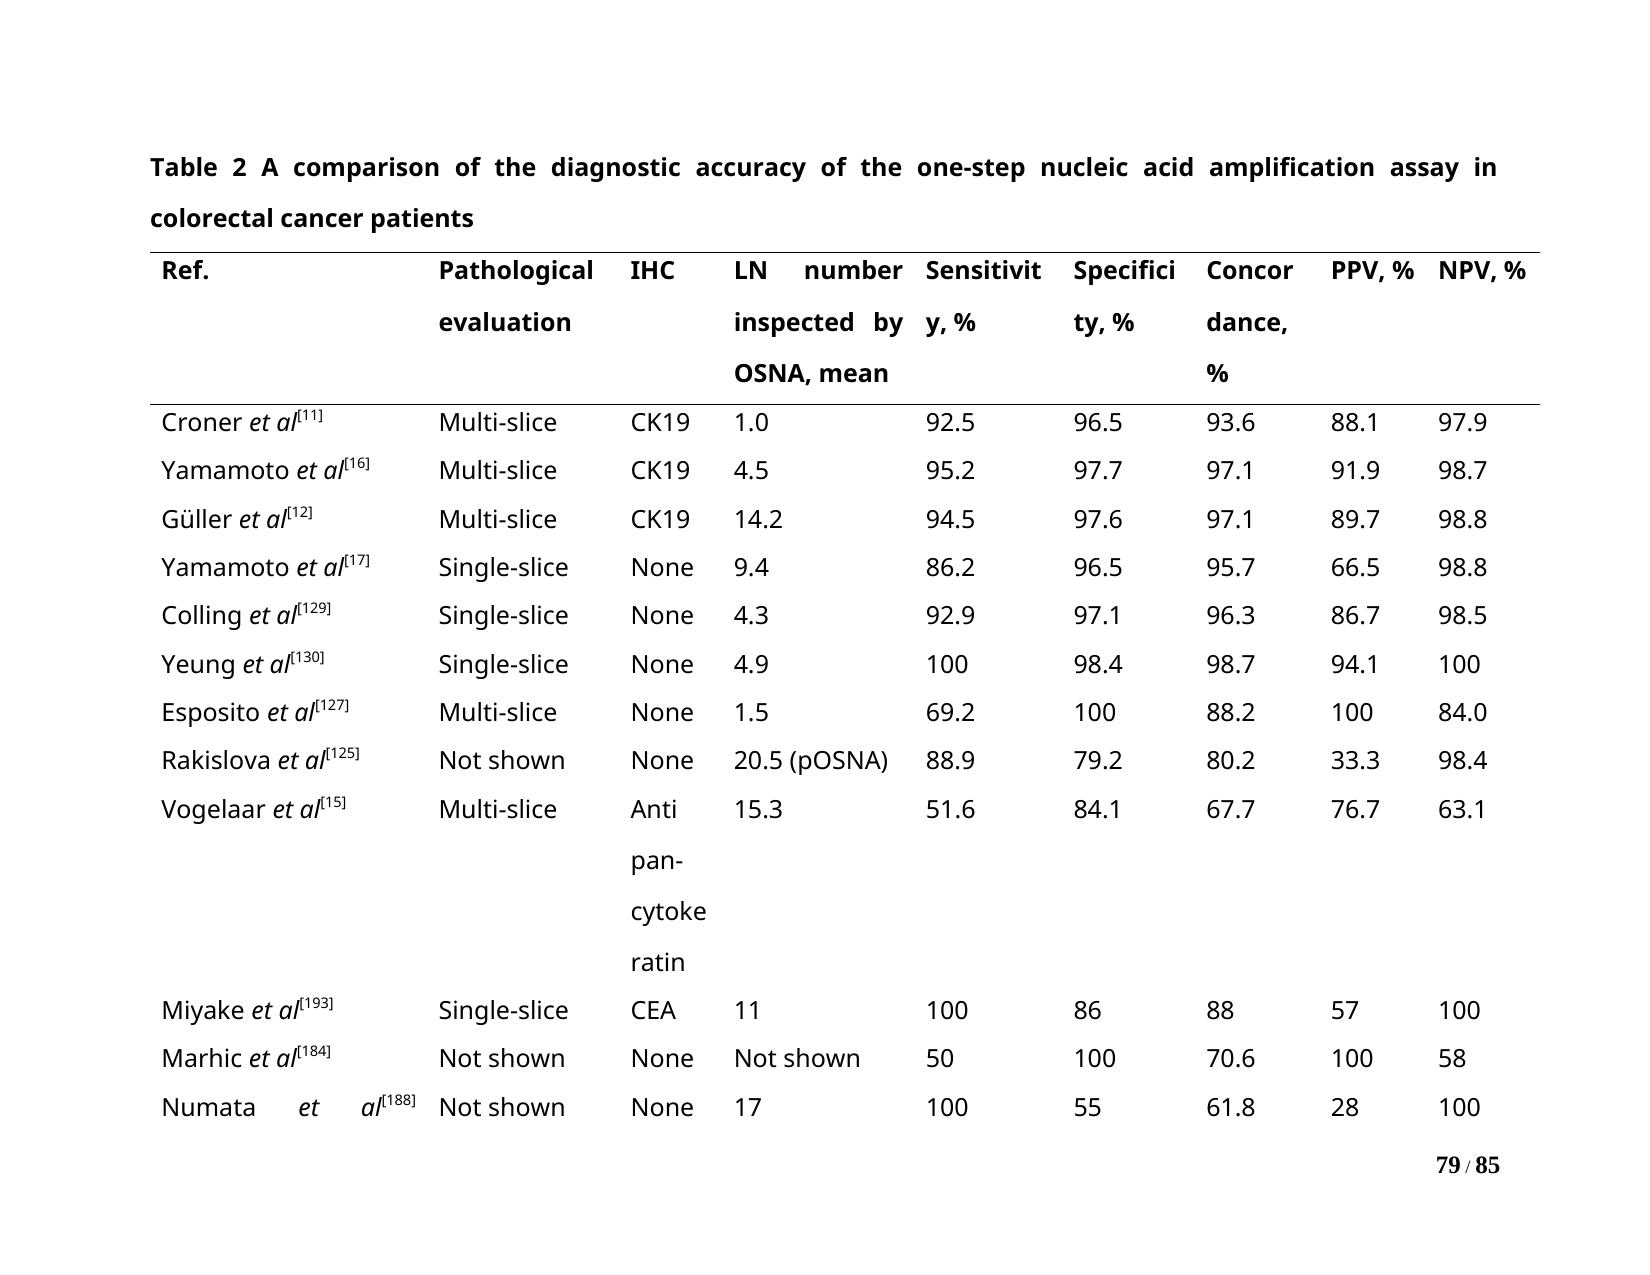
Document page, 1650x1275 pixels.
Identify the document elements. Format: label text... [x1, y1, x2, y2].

table_cell 97.7 [1062, 453, 1195, 501]
table_cell 70.6 [1195, 1041, 1319, 1089]
table_cell Colling et al[129] [150, 598, 427, 646]
table_cell 92.9 [914, 598, 1062, 646]
table_header Ref. [150, 253, 427, 403]
table_cell Güller et al[12] [150, 501, 427, 549]
table_cell 4.9 [722, 646, 914, 694]
table_cell 69.2 [914, 695, 1062, 743]
table_cell 66.5 [1319, 550, 1427, 598]
table_header LN number inspected by OSNA, mean [722, 253, 914, 403]
table_cell 80.2 [1195, 743, 1319, 791]
table_cell Single-slice [427, 993, 619, 1041]
table_cell Yamamoto et al[16] [150, 453, 427, 501]
table_cell Not shown [427, 1041, 619, 1089]
table_cell Multi-slice [427, 405, 619, 453]
table_cell CK19 [619, 405, 722, 453]
table_cell Not shown [427, 1089, 619, 1123]
table_cell 97.1 [1062, 598, 1195, 646]
table_header Specificity, % [1062, 253, 1195, 403]
table_cell 88.2 [1195, 695, 1319, 743]
table_cell 98.8 [1427, 501, 1539, 549]
table_cell Miyake et al[193] [150, 993, 427, 1041]
table_cell 28 [1319, 1089, 1427, 1123]
table_cell 98.5 [1427, 598, 1539, 646]
table_header Concordance, % [1195, 253, 1319, 403]
table_cell 98.8 [1427, 550, 1539, 598]
table_cell None [619, 743, 722, 791]
table_cell None [619, 1089, 722, 1123]
table_cell Multi-slice [427, 791, 619, 993]
table_cell 100 [914, 646, 1062, 694]
table_cell Not shown [722, 1041, 914, 1089]
table_cell 84.0 [1427, 695, 1539, 743]
table_cell 20.5 (pOSNA) [722, 743, 914, 791]
table_header Sensitivity, % [914, 253, 1062, 403]
table_cell 76.7 [1319, 791, 1427, 993]
table_cell 98.4 [1427, 743, 1539, 791]
table_cell 97.6 [1062, 501, 1195, 549]
table_cell 98.7 [1427, 453, 1539, 501]
table_cell 97.9 [1427, 405, 1539, 453]
table_cell Multi-slice [427, 501, 619, 549]
table_cell 86 [1062, 993, 1195, 1041]
table_cell CK19 [619, 453, 722, 501]
table_cell Rakislova et al[125] [150, 743, 427, 791]
table_cell 17 [722, 1089, 914, 1123]
table_cell 9.4 [722, 550, 914, 598]
table_cell None [619, 646, 722, 694]
table_cell Marhic et al[184] [150, 1041, 427, 1089]
table_cell 96.3 [1195, 598, 1319, 646]
table_cell 88.9 [914, 743, 1062, 791]
table_cell Esposito et al[127] [150, 695, 427, 743]
table_cell 55 [1062, 1089, 1195, 1123]
table_cell Yamamoto et al[17] [150, 550, 427, 598]
table_cell 50 [914, 1041, 1062, 1089]
table_cell 92.5 [914, 405, 1062, 453]
table_cell CEA [619, 993, 722, 1041]
table_cell 58 [1427, 1041, 1539, 1089]
table_cell 88.1 [1319, 405, 1427, 453]
table_cell 100 [1319, 695, 1427, 743]
table_cell 100 [914, 993, 1062, 1041]
table_cell 57 [1319, 993, 1427, 1041]
table_cell CK19 [619, 501, 722, 549]
table_cell Multi-slice [427, 695, 619, 743]
table_header Pathological evaluation [427, 253, 619, 403]
table_cell 4.5 [722, 453, 914, 501]
table_cell 100 [1427, 646, 1539, 694]
table_cell 97.1 [1195, 453, 1319, 501]
table_cell Yeung et al[130] [150, 646, 427, 694]
table_cell 95.2 [914, 453, 1062, 501]
table_cell Single-slice [427, 550, 619, 598]
table_cell 95.7 [1195, 550, 1319, 598]
table_cell 96.5 [1062, 405, 1195, 453]
table_cell 61.8 [1195, 1089, 1319, 1123]
text Table 2 A comparison of the diagnostic accuracy of the one-step nucleic acid amplification assay in colorectal cancer patients [150, 150, 1500, 235]
table_cell 15.3 [722, 791, 914, 993]
table_cell 100 [1427, 1089, 1539, 1123]
table_cell 97.1 [1195, 501, 1319, 549]
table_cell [150, 1089, 427, 1123]
table_cell 33.3 [1319, 743, 1427, 791]
table_cell Single-slice [427, 598, 619, 646]
table_cell 14.2 [722, 501, 914, 549]
table_cell 100 [1319, 1041, 1427, 1089]
table_cell None [619, 550, 722, 598]
table_cell None [619, 695, 722, 743]
table_header PPV, % [1319, 253, 1427, 403]
table_cell 86.7 [1319, 598, 1427, 646]
table_cell 84.1 [1062, 791, 1195, 993]
table_cell Not shown [427, 743, 619, 791]
table_cell 11 [722, 993, 914, 1041]
table_cell Croner et al[11] [150, 405, 427, 453]
table_cell 96.5 [1062, 550, 1195, 598]
table_cell Single-slice [427, 646, 619, 694]
table_cell 93.6 [1195, 405, 1319, 453]
table_cell 89.7 [1319, 501, 1427, 549]
table_cell 79.2 [1062, 743, 1195, 791]
table_cell 4.3 [722, 598, 914, 646]
table_cell Anti pan-cytokeratin [619, 791, 722, 993]
table_cell 98.4 [1062, 646, 1195, 694]
table_cell 98.7 [1195, 646, 1319, 694]
table_header IHC [619, 253, 722, 403]
table_cell 100 [1062, 695, 1195, 743]
table_cell 94.5 [914, 501, 1062, 549]
table_cell 94.1 [1319, 646, 1427, 694]
table_cell None [619, 598, 722, 646]
table_cell 100 [1427, 993, 1539, 1041]
table_cell 86.2 [914, 550, 1062, 598]
table_cell 63.1 [1427, 791, 1539, 993]
table_header NPV, % [1427, 253, 1539, 403]
table_cell 1.0 [722, 405, 914, 453]
table_cell 100 [1062, 1041, 1195, 1089]
table_cell 1.5 [722, 695, 914, 743]
table_cell 67.7 [1195, 791, 1319, 993]
table_cell 91.9 [1319, 453, 1427, 501]
table_cell 51.6 [914, 791, 1062, 993]
table_cell None [619, 1041, 722, 1089]
table_cell Multi-slice [427, 453, 619, 501]
table_cell Vogelaar et al[15] [150, 791, 427, 993]
table_cell 88 [1195, 993, 1319, 1041]
table_cell 100 [914, 1089, 1062, 1123]
